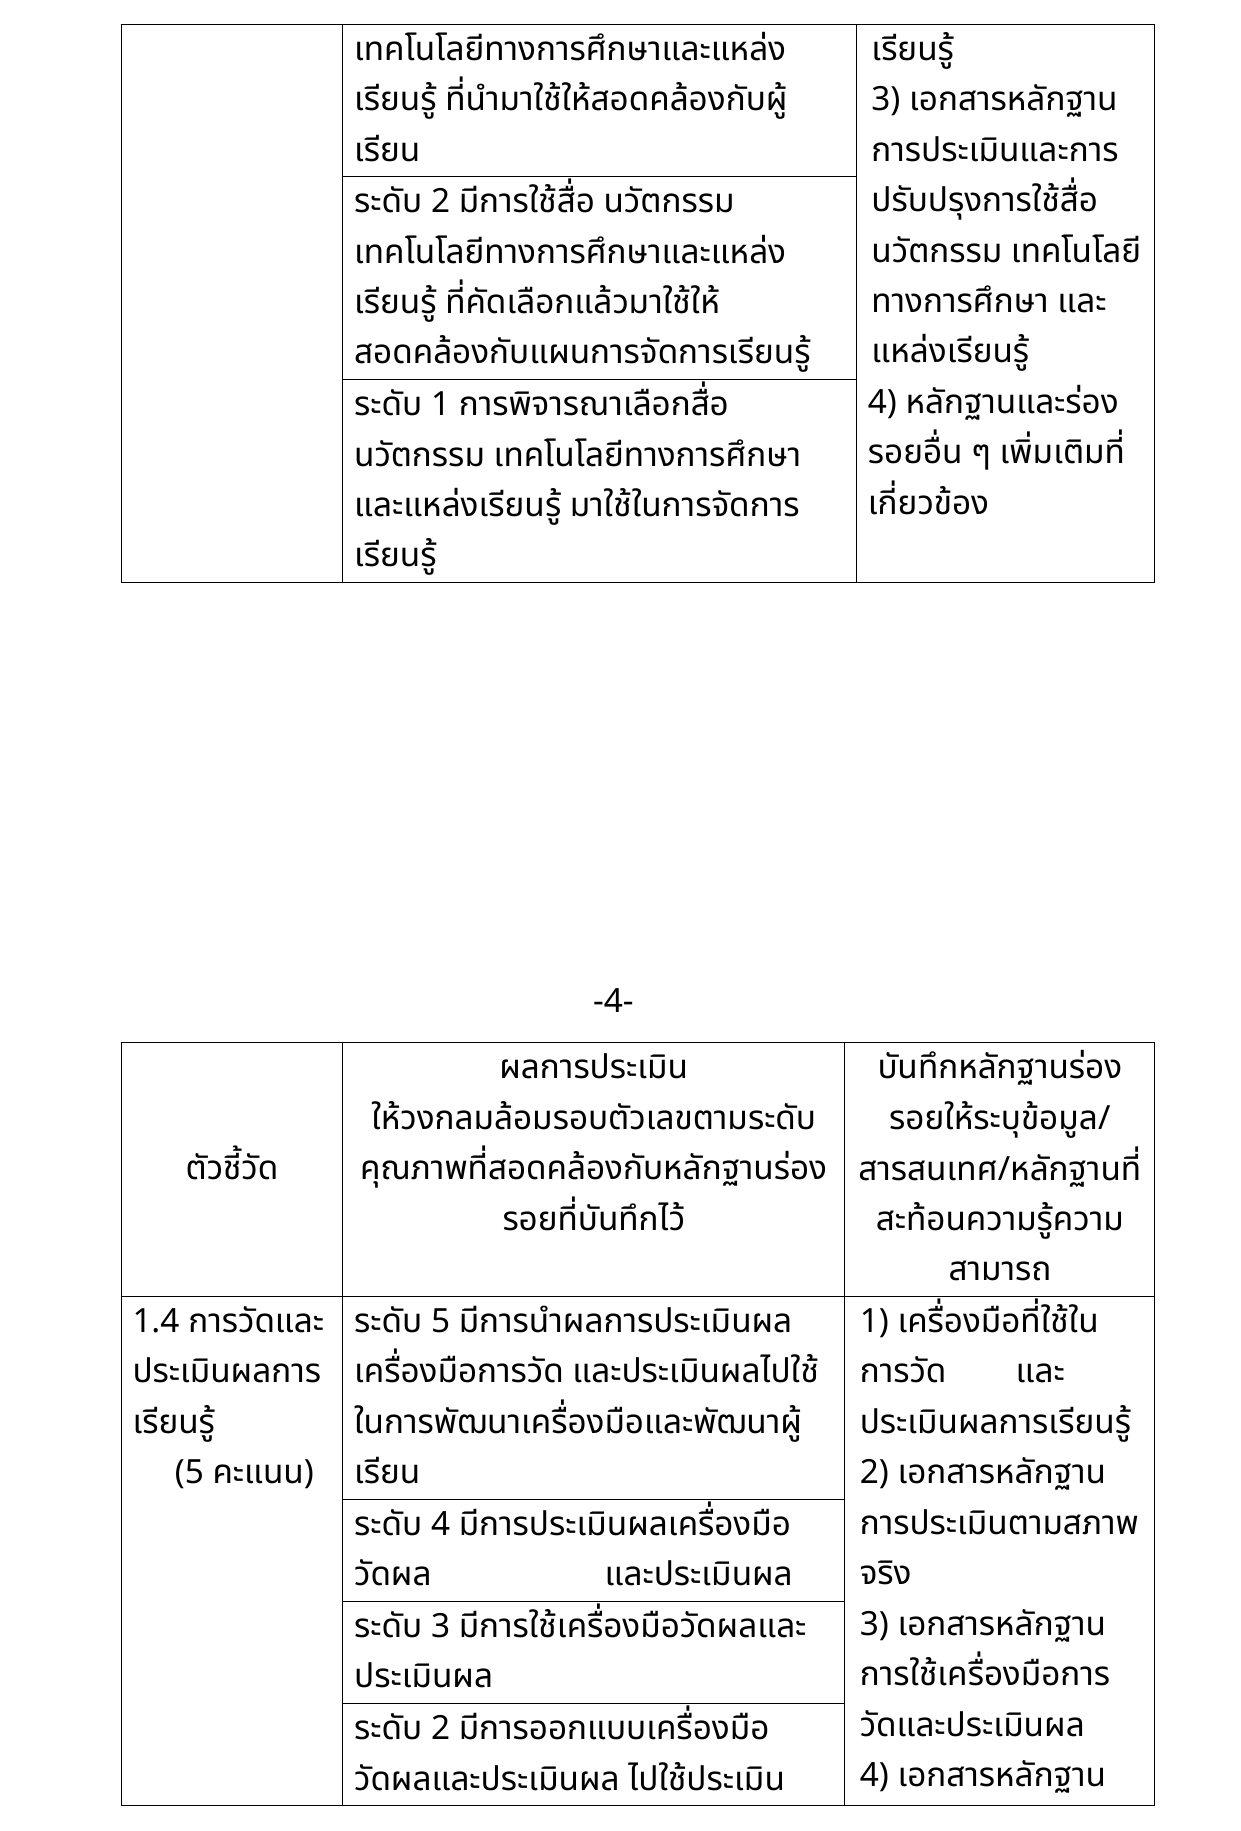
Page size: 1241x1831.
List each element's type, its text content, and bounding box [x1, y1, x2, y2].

table_header ผลการประเมิน ให้วงกลมล้อมรอบตัวเลขตามระดับคุณภาพที่สอดคล้องกับหลักฐานร่องรอยที่บันทึกไว้ [343, 1043, 844, 1296]
table_cell ระดับ 3 มีการใช้เครื่องมือวัดผลและประเมินผล [343, 1602, 844, 1703]
table_cell ระดับ 4 มีการประเมินผลเครื่องมือวัดผล และประเมินผล [343, 1500, 844, 1601]
text -4- [136, 977, 1090, 1022]
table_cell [343, 1704, 844, 1805]
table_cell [343, 25, 856, 176]
table_cell 1) เครื่องมือที่ใช้ในการวัด และประเมินผลการเรียนรู้ 2) เอกสารหลักฐานการประเมินตามสภาพจริง 3) เอกสารหลักฐานการใช้เครื่องมือการวัดและประเมินผล 4) เอกสารหลักฐานการสร้าง การประเมิน การปรับปรุง และการพัฒนาเครื่องมือวัดผลและประเมินผล 5) หลักฐานและร่องรอยอื่น ๆ เพิ่มเติมที่เกี่ยวข้อง [845, 1297, 1154, 1805]
table_cell 1.4 การวัดและประเมินผลการเรียนรู้ (5 คะแนน) [122, 1297, 342, 1805]
table_header บันทึกหลักฐานร่องรอยให้ระบุข้อมูล/สารสนเทศ/หลักฐานที่สะท้อนความรู้ความสามารถ [845, 1043, 1154, 1296]
table_cell ระดับ 2 มีการใช้สื่อ นวัตกรรม เทคโนโลยีทางการศึกษาและแหล่งเรียนรู้ ที่คัดเลือกแล้วมาใช้ให้สอดคล้องกับแผนการจัดการเรียนรู้ [343, 177, 856, 379]
table_header ตัวชี้วัด [122, 1043, 342, 1296]
table_cell ระดับ 1 การพิจารณาเลือกสื่อ นวัตกรรม เทคโนโลยีทางการศึกษา และแหล่งเรียนรู้ มาใช้ในการจัดการเรียนรู้ [343, 380, 856, 582]
table_cell ระดับ 5 มีการนำผลการประเมินผลเครื่องมือการวัด และประเมินผลไปใช้ในการพัฒนาเครื่องมือและพัฒนาผู้เรียน [343, 1297, 844, 1499]
